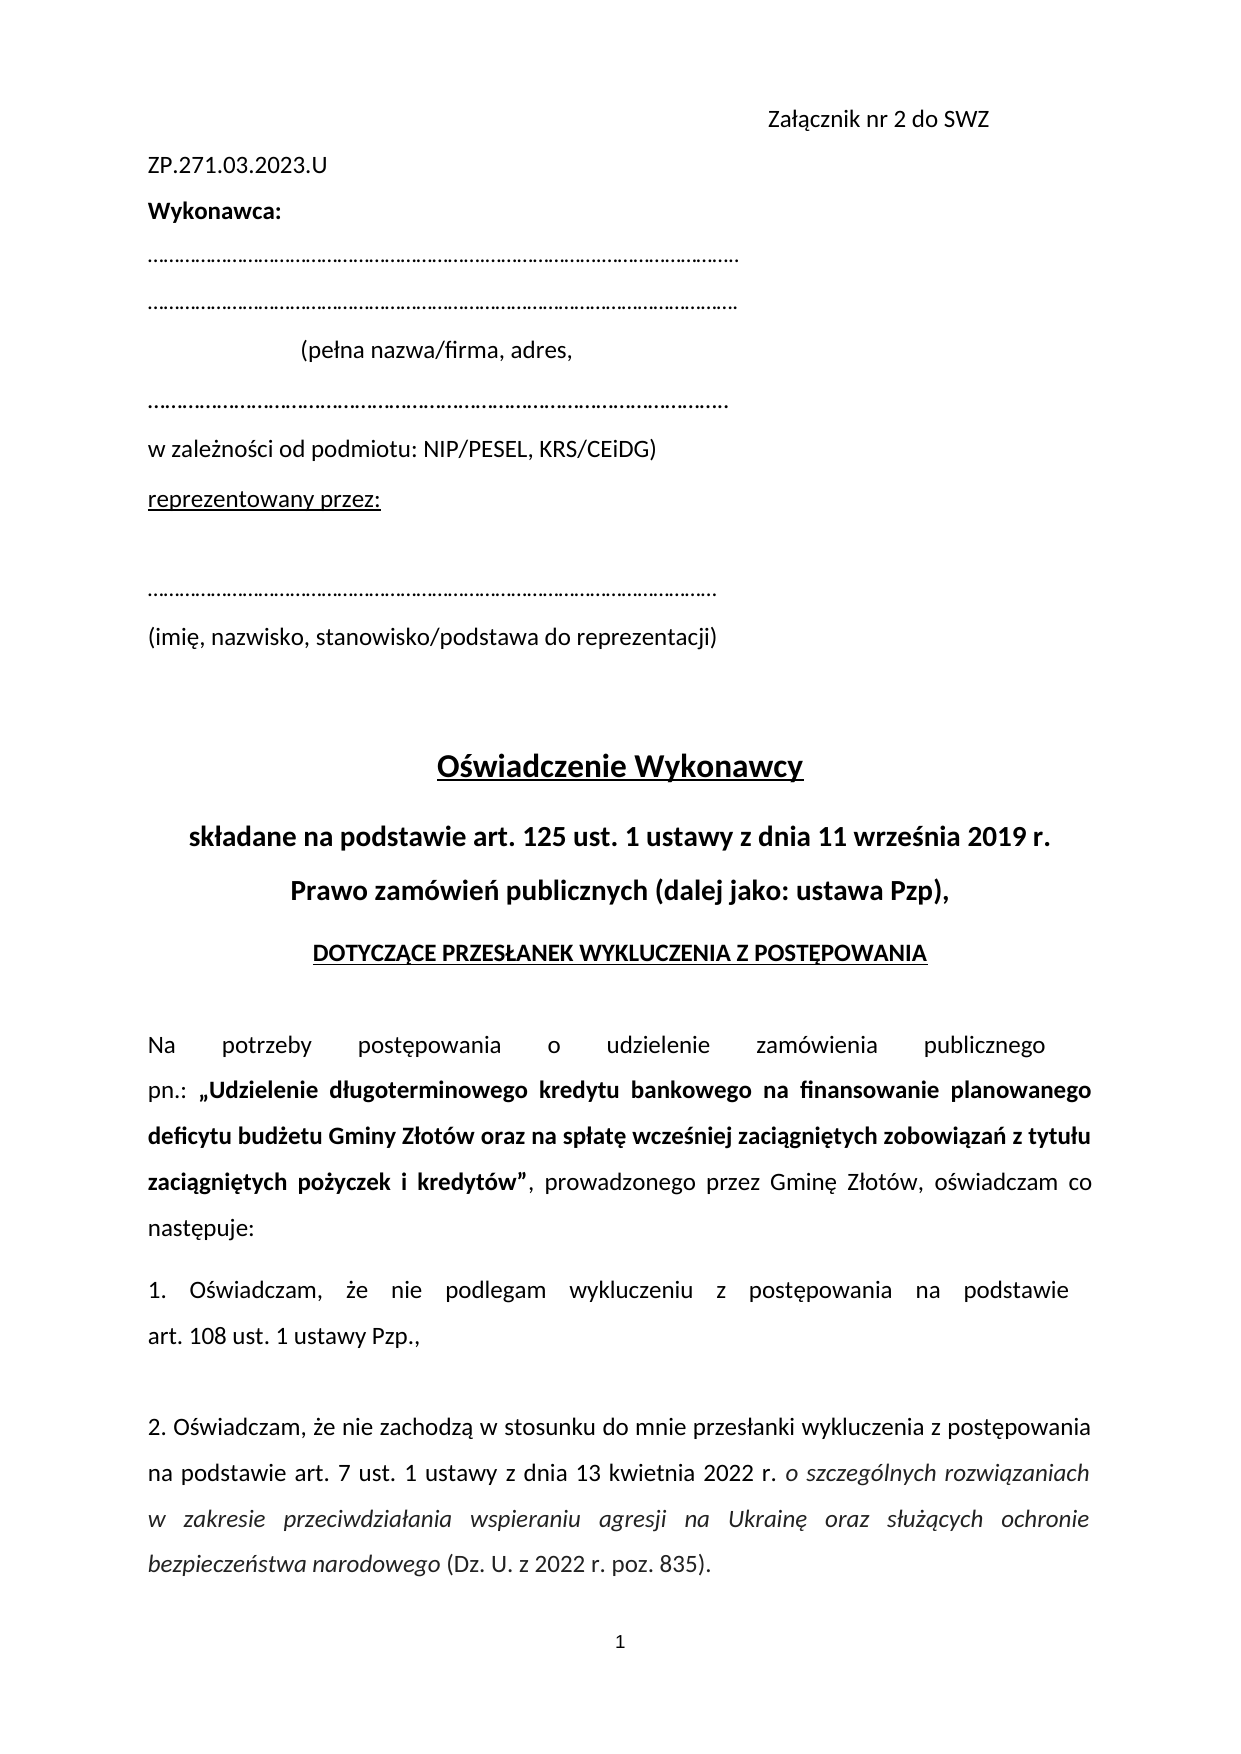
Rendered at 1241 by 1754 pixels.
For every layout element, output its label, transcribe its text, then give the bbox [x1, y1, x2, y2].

text (pełna nazwa/firma, adres, [148, 334, 1093, 365]
text 1. Oświadczam, że nie podlegam wykluczeniu z postępowania na podstawie art. 108 ust. 1 ustawy Pzp., [148, 1274, 1093, 1351]
text Na potrzeby postępowania o udzielenie zamówienia publicznego pn.: „Udzielenie długoterminowego kredytu bankowego na finansowanie planowanego deficytu budżetu Gminy Złotów oraz na spłatę wcześniej zaciągniętych zobowiązań z tytułu zaciągniętych pożyczek i kredytów”, prowadzonego przez Gminę Złotów, oświadczam co następuje: [148, 1029, 1093, 1242]
text (imię, nazwisko, stanowisko/podstawa do reprezentacji) [148, 621, 1093, 652]
text 2. Oświadczam, że nie zachodzą w stosunku do mnie przesłanki wykluczenia z postępowania na podstawie art. 7 ust. 1 ustawy z dnia 13 kwietnia 2022 r. o szczególnych rozwiązaniach w zakresie przeciwdziałania wspieraniu agresji na Ukrainę oraz służących ochronie bezpieczeństwa narodowego (Dz. U. z 2022 r. poz. 835). [148, 1411, 1093, 1579]
text Oświadczenie Wykonawcy [148, 744, 1093, 785]
text składane na podstawie art. 125 ust. 1 ustawy z dnia 11 września 2019 r. [148, 818, 1093, 854]
text ZP.271.03.2023.U [148, 149, 1093, 180]
text ……………………………………………………………………………………….. [148, 384, 1093, 414]
text …………………………………………………………………………………………………. [148, 287, 1093, 316]
text w zależności od podmiotu: NIP/PESEL, KRS/CEiDG) [148, 433, 1093, 464]
text ……………………………………………………………………………………………… [148, 574, 1093, 603]
text DOTYCZĄCE PRZESŁANEK WYKLUCZENIA Z POSTĘPOWANIA [148, 937, 1093, 968]
text Załącznik nr 2 do SWZ [694, 103, 1093, 134]
text ……………………………………………………….………………….…………………….. [148, 241, 1093, 269]
text Prawo zamówień publicznych (dalej jako: ustawa Pzp), [148, 872, 1093, 907]
text Wykonawca: [148, 195, 1093, 225]
text reprezentowany przez: [148, 483, 1093, 514]
